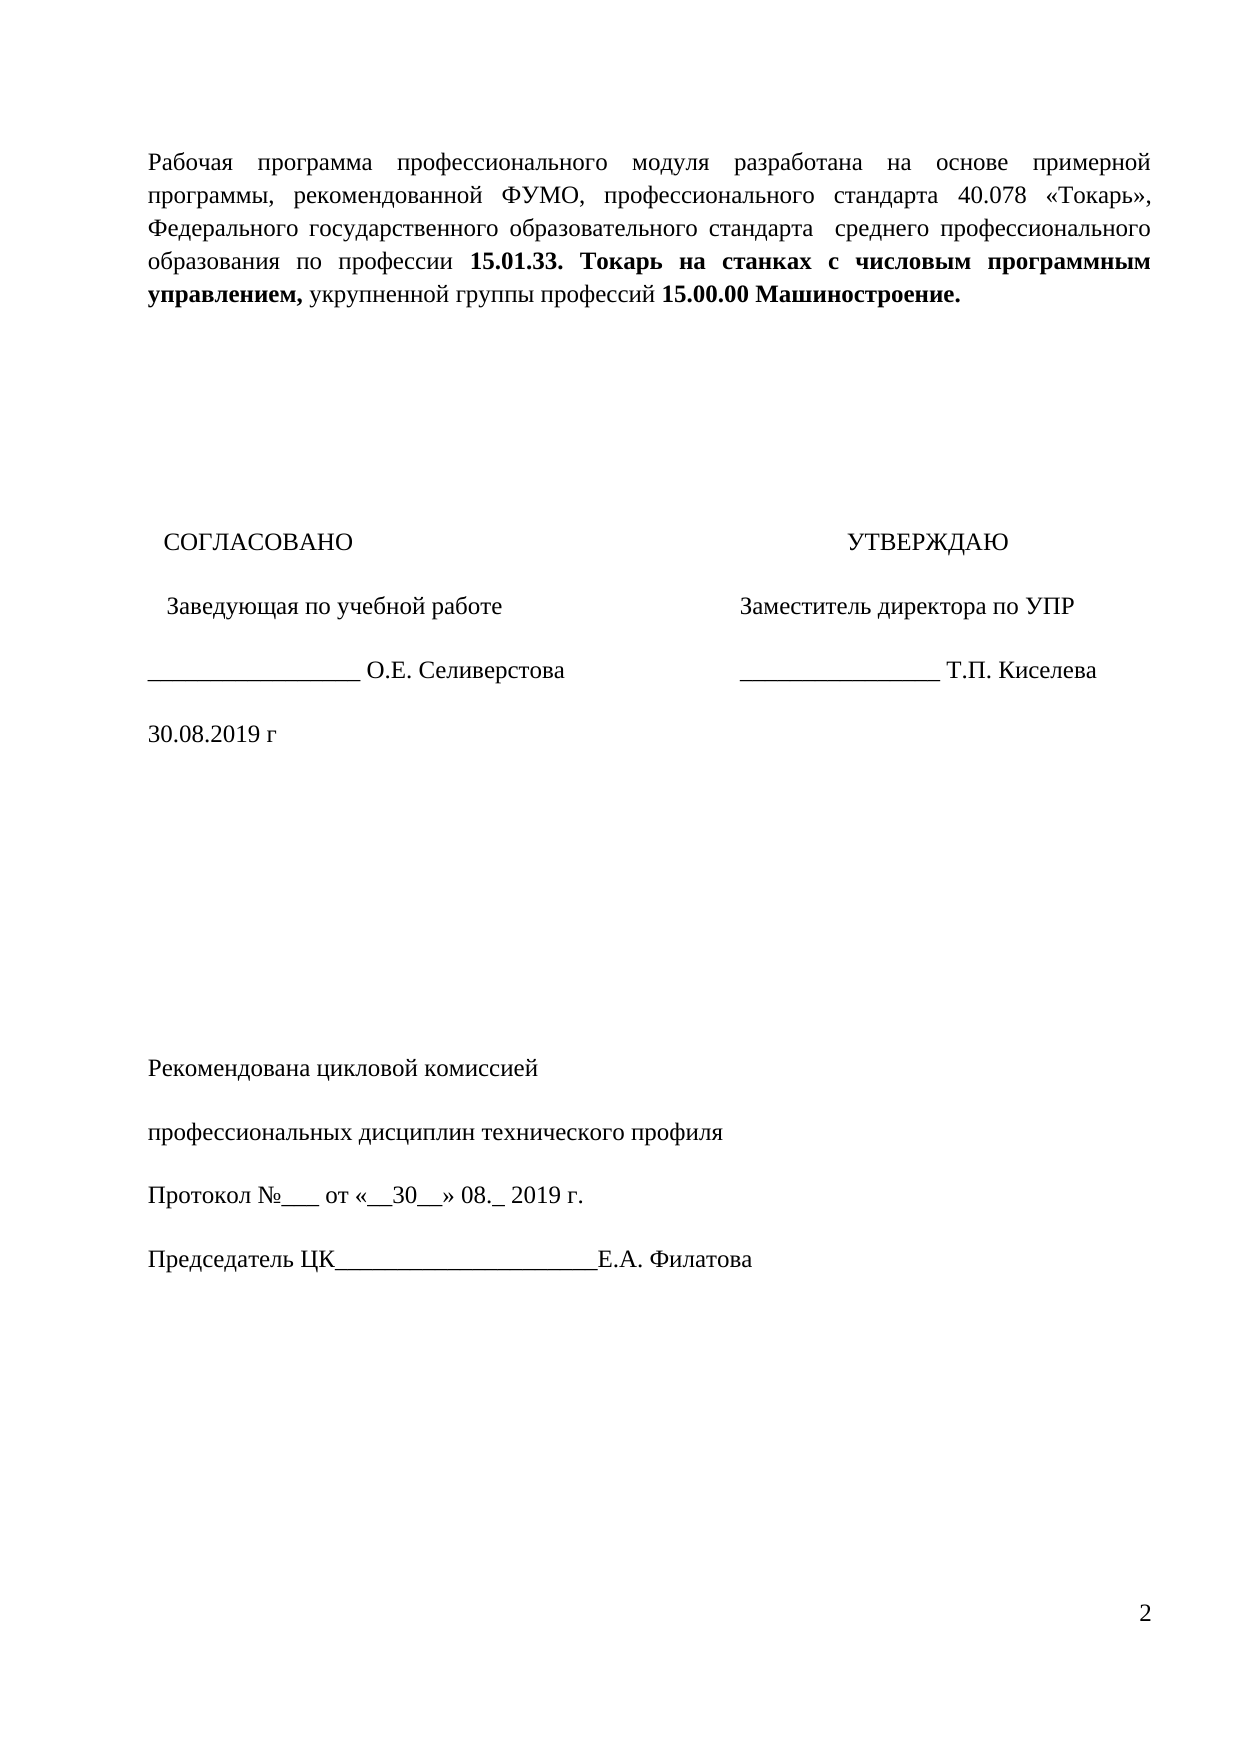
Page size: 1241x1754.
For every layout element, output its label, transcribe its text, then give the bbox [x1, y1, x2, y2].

text Председатель ЦК_____________________Е.А. Филатова [148, 1244, 1152, 1273]
text Рекомендована цикловой комиссией [148, 1053, 1152, 1081]
text Заведующая по учебной работе Заместитель директора по УПР [148, 591, 1152, 620]
text профессиональных дисциплин технического профиля [148, 1117, 1152, 1145]
text Рабочая программа профессионального модуля разработана на основе примерной программы, рекомендованной ФУМО, профессионального стандарта 40.078 «Токарь», Федерального государственного образовательного стандарта среднего профессионального образования по профессии 15.01.33. Токарь на станках с числовым программным управлением, укрупненной группы профессий 15.00.00 Машиностроение. [148, 147, 1152, 308]
text _________________ О.Е. Селиверстова ________________ Т.П. Киселева [148, 655, 1152, 684]
text 30.08.2019 г [148, 719, 1152, 748]
text СОГЛАСОВАНО УТВЕРЖДАЮ [148, 527, 1152, 556]
text Протокол №___ от «__30__» 08._ 2019 г. [148, 1181, 1152, 1209]
